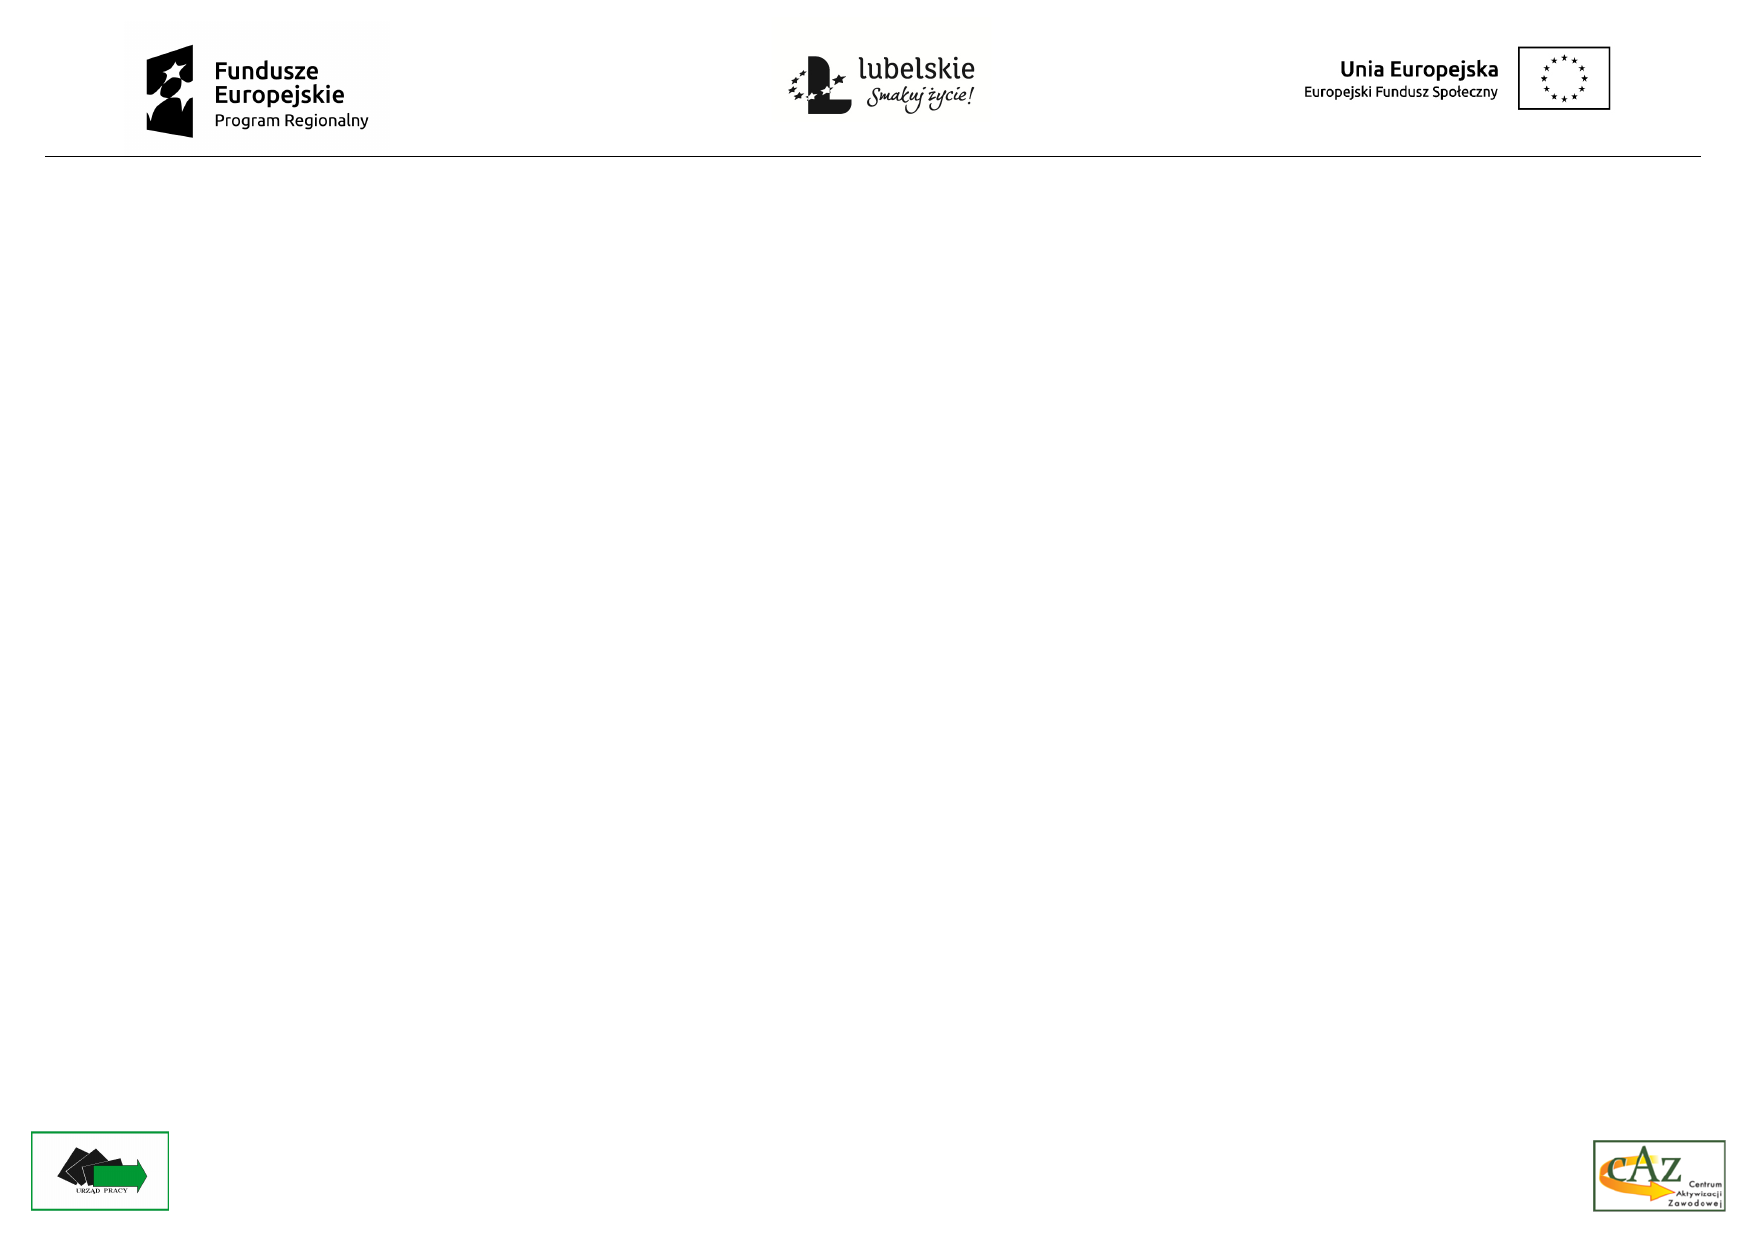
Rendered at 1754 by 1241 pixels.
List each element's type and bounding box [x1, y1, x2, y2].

picture [31, 1131, 169, 1211]
picture [1592, 1139, 1726, 1212]
picture [1283, 26, 1629, 116]
picture [771, 17, 992, 122]
picture [124, 21, 390, 156]
